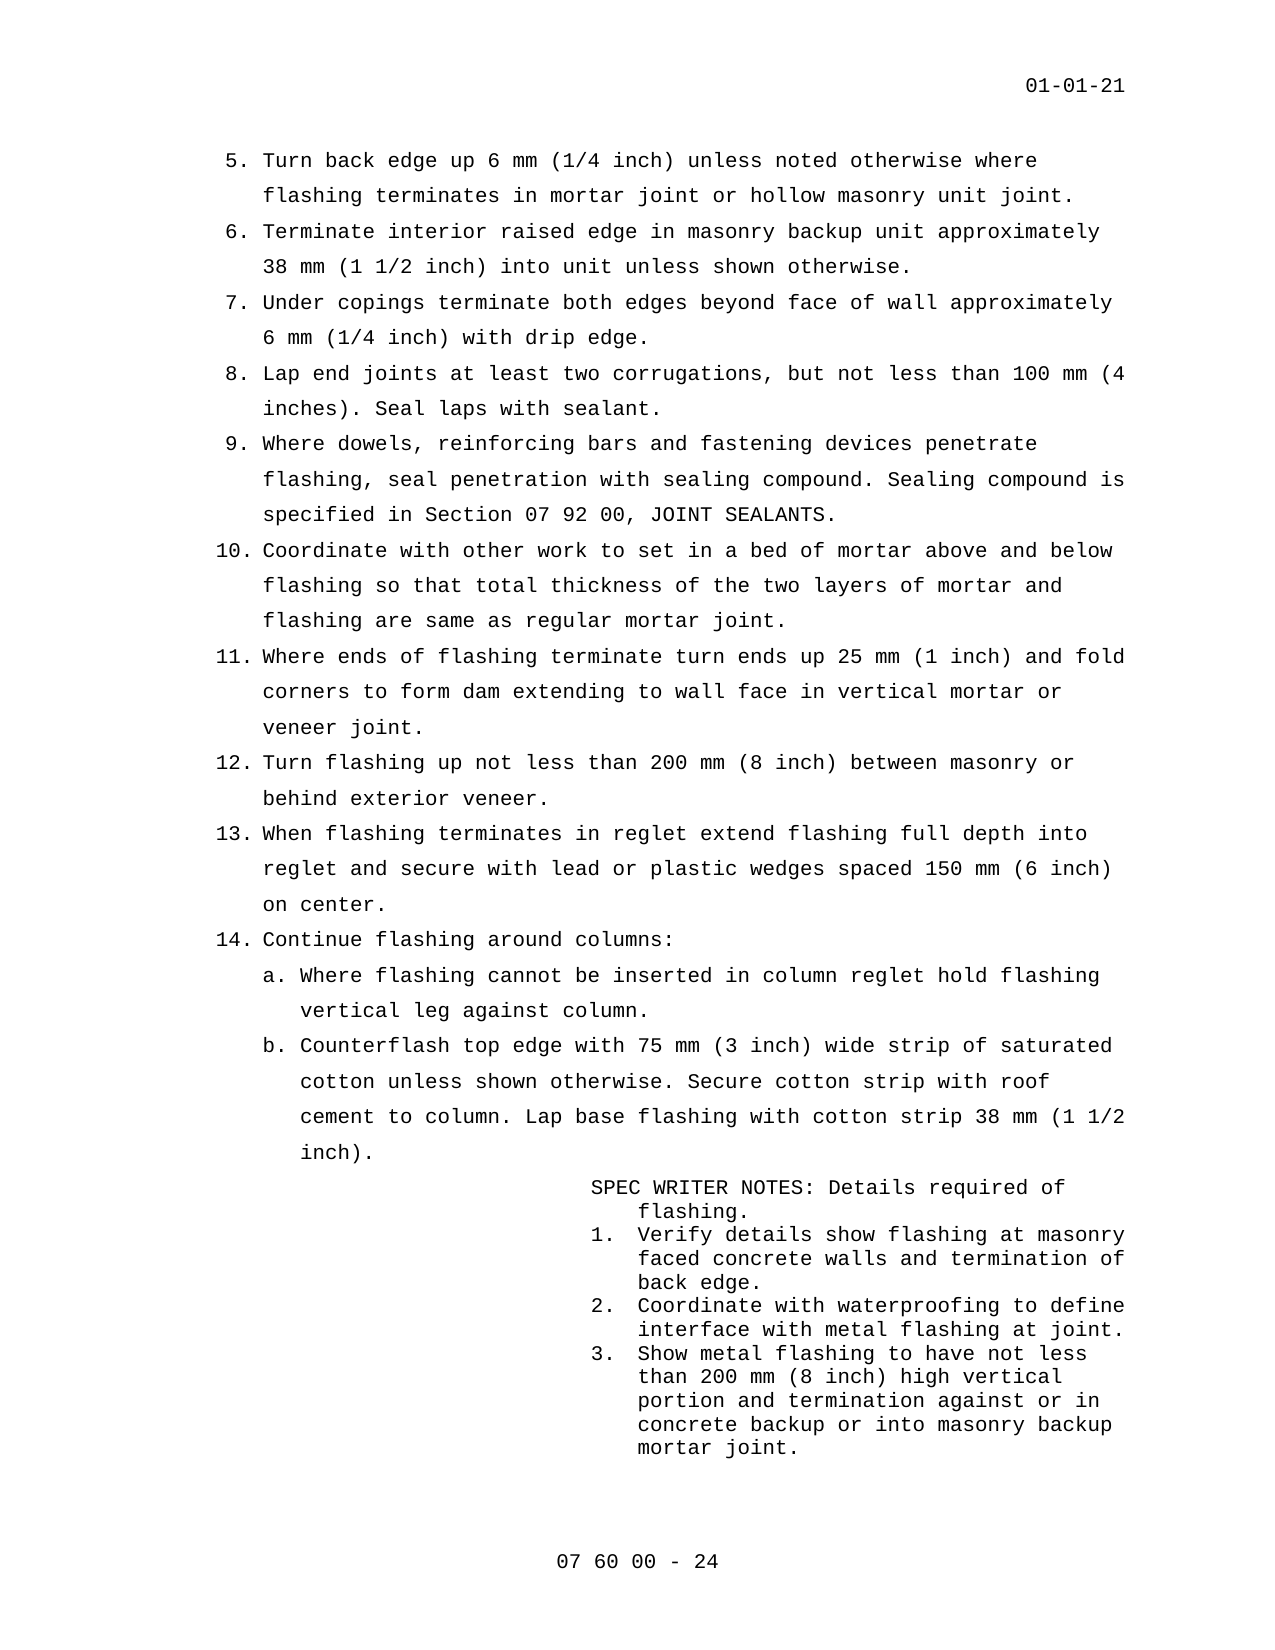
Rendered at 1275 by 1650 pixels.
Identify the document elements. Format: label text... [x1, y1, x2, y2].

text 1. Verify details show flashing at masonry faced concrete walls and termination of back edge. [591, 1224, 1125, 1295]
text 3. Show metal flashing to have not less than 200 mm (8 inch) high vertical portion and termination against or in concrete backup or into masonry backup mortar joint. [591, 1343, 1125, 1461]
text Turn back edge up 6 mm (1/4 inch) unless noted otherwise where flashing terminates in mortar joint or hollow masonry unit joint. [225, 150, 1125, 209]
text Where flashing cannot be inserted in column reglet hold flashing vertical leg against column. [262, 964, 1125, 1024]
text Lap end joints at least two corrugations, but not less than 100 mm (4 inches). Seal laps with sealant. [225, 362, 1125, 422]
text Where dowels, reinforcing bars and fastening devices penetrate flashing, seal penetration with sealing compound. Sealing compound is specified in Section 07 92 00, JOINT SEALANTS. [225, 433, 1125, 528]
text Under copings terminate both edges beyond face of wall approximately 6 mm (1/4 inch) with drip edge. [225, 292, 1125, 351]
text SPEC WRITER NOTES: Details required of flashing. [591, 1177, 1125, 1224]
text Counterflash top edge with 75 mm (3 inch) wide strip of saturated cotton unless shown otherwise. Secure cotton strip with roof cement to column. Lap base flashing with cotton strip 38 mm (1 1/2 inch). [262, 1035, 1125, 1165]
text Continue flashing around columns: [216, 929, 1125, 953]
text Where ends of flashing terminate turn ends up 25 mm (1 inch) and fold corners to form dam extending to wall face in vertical mortar or veneer joint. [216, 646, 1125, 740]
text 2. Coordinate with waterproofing to define interface with metal flashing at joint. [591, 1295, 1125, 1343]
text Terminate interior raised edge in masonry backup unit approximately 38 mm (1 1/2 inch) into unit unless shown otherwise. [225, 221, 1125, 280]
text Coordinate with other work to set in a bed of mortar above and below flashing so that total thickness of the two layers of mortar and flashing are same as regular mortar joint. [216, 539, 1125, 634]
text Turn flashing up not less than 200 mm (8 inch) between masonry or behind exterior veneer. [216, 752, 1125, 811]
text When flashing terminates in reglet extend flashing full depth into reglet and secure with lead or plastic wedges spaced 150 mm (6 inch) on center. [216, 823, 1125, 917]
